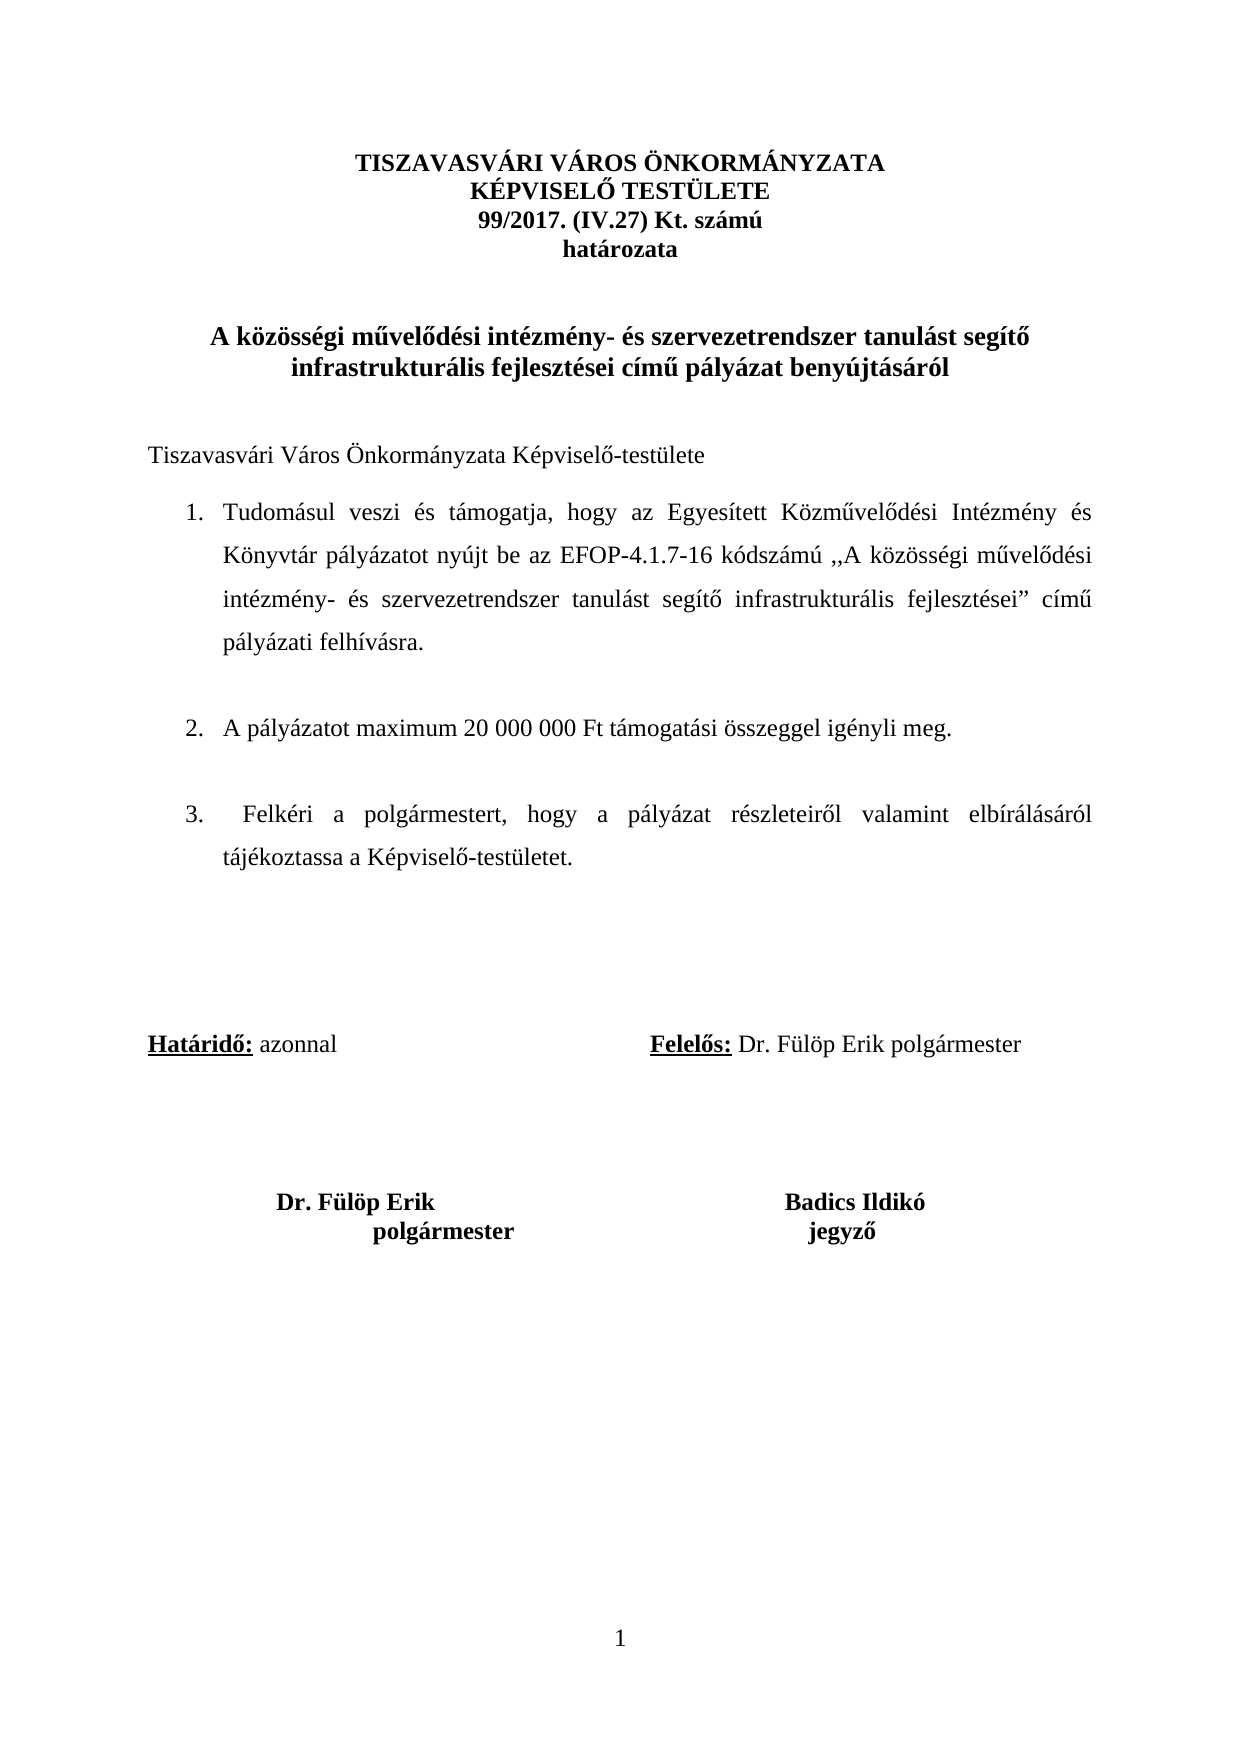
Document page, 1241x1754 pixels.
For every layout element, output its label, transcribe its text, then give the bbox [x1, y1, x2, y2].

text Dr. Fülöp Erik Badics Ildikó [148, 1187, 1093, 1216]
list Felkéri a polgármestert, hogy a pályázat részleteiről valamint elbírálásáról tájékoztassa a Képviselő-testületet. [185, 799, 1093, 871]
text KÉPVISELŐ TESTÜLETE [148, 176, 1093, 205]
text Határidő: azonnal Felelős: Dr. Fülöp Erik polgármester [148, 1029, 1093, 1058]
text határozata [148, 234, 1093, 263]
text A közösségi művelődési intézmény- és szervezetrendszer tanulást segítő infrastrukturális fejlesztései című pályázat benyújtásáról [148, 320, 1093, 382]
text 99/2017. (IV.27) Kt. számú [148, 205, 1093, 234]
list Tudomásul veszi és támogatja, hogy az Egyesített Közművelődési Intézmény és Könyvtár pályázatot nyújt be az EFOP-4.1.7-16 kódszámú ,,A közösségi művelődési intézmény- és szervezetrendszer tanulást segítő infrastrukturális fejlesztései” című pályázati felhívásra. [185, 497, 1093, 656]
text Tiszavasvári Város Önkormányzata Képviselő-testülete [148, 440, 1093, 469]
text TISZAVASVÁRI VÁROS ÖNKORMÁNYZATA [148, 148, 1093, 176]
text polgármester jegyző [148, 1216, 1093, 1245]
list A pályázatot maximum 20 000 000 Ft támogatási összeggel igényli meg. [185, 713, 1093, 742]
